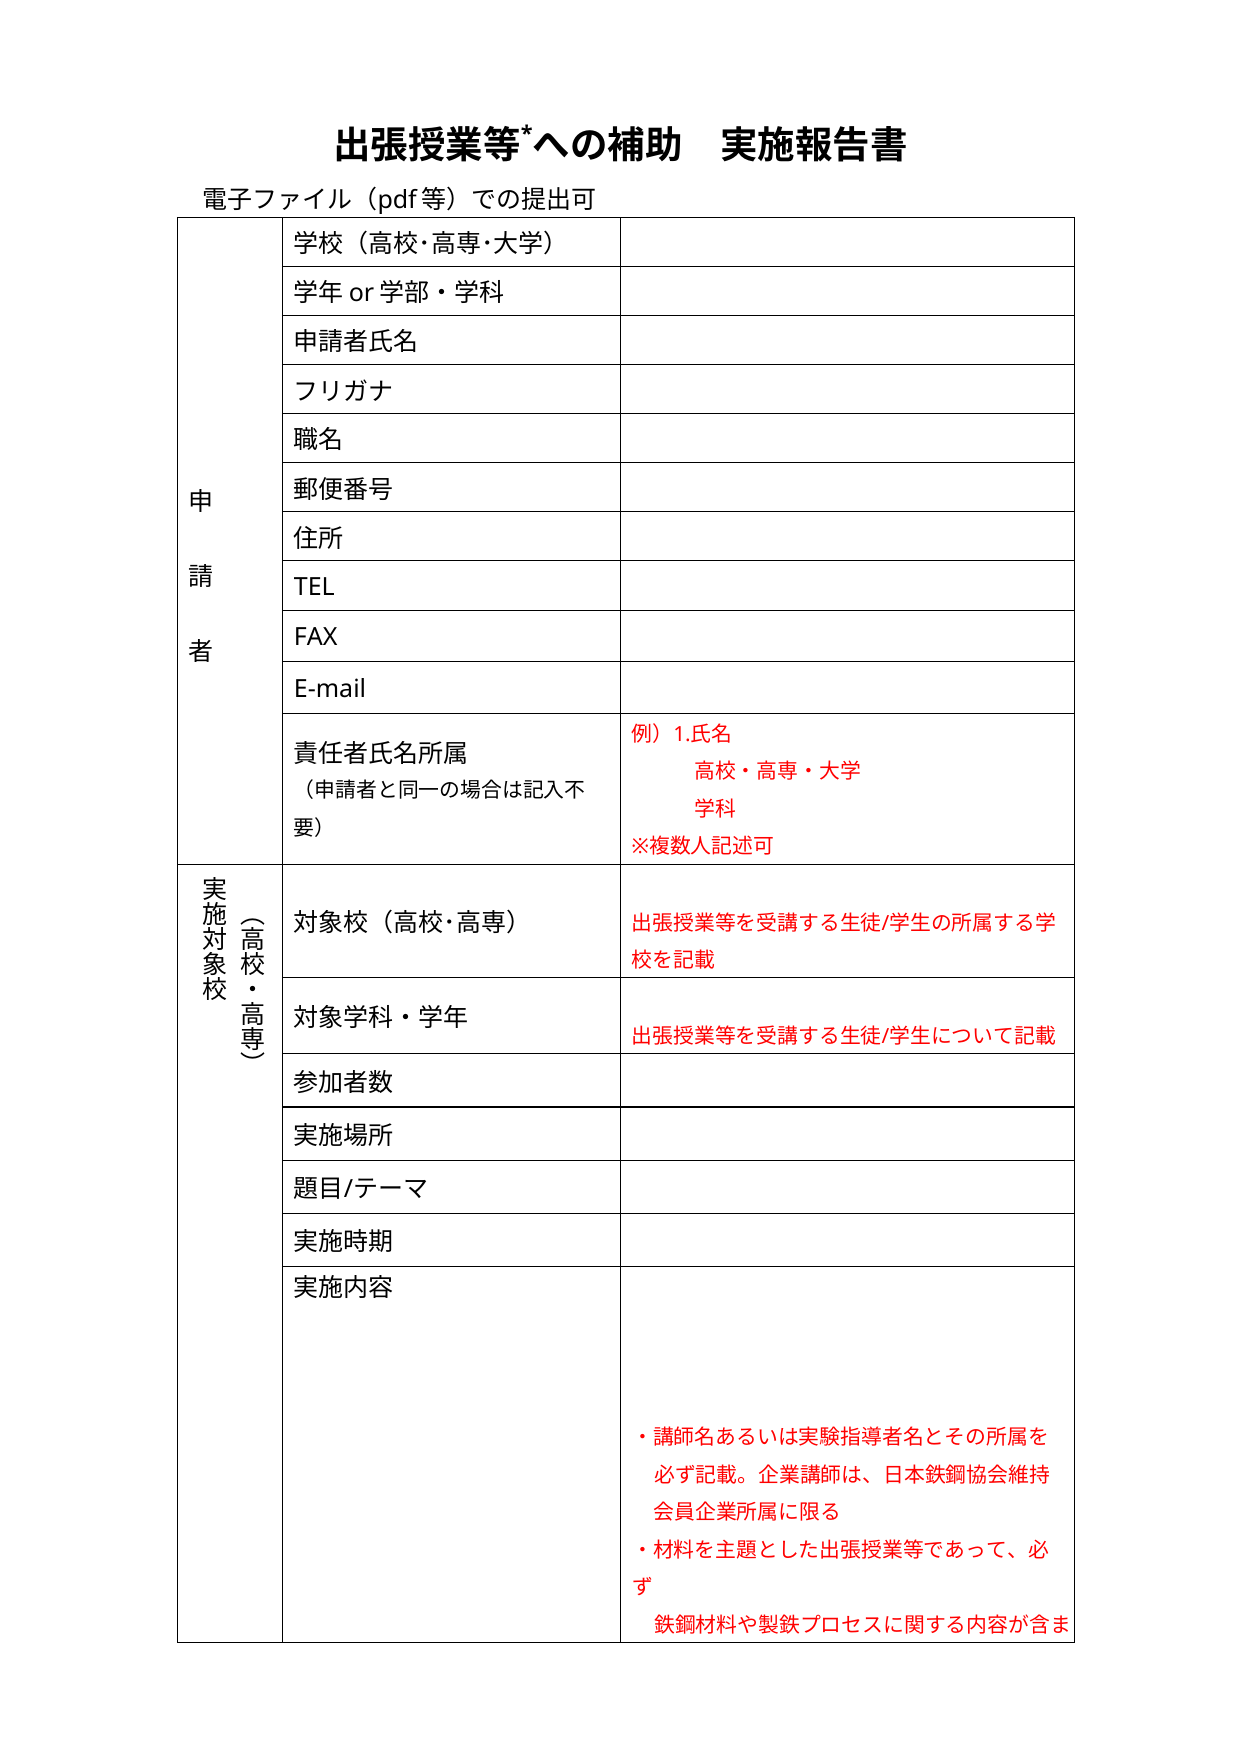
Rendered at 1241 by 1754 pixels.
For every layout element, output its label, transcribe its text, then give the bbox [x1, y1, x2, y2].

table_cell （高校・高専） 実施対象校 [178, 865, 282, 1642]
table_cell 申請者氏名 [283, 316, 620, 364]
table_cell 実施場所 [283, 1108, 620, 1159]
table_cell 対象校（高校･高専） [283, 865, 620, 977]
table_header 申 請 者 [178, 218, 282, 864]
table_cell 実施時期 [283, 1214, 620, 1266]
table_cell [621, 1214, 1074, 1266]
table_cell [621, 1054, 1074, 1106]
table_cell 職名 [283, 414, 620, 462]
table_header [621, 218, 1074, 266]
table_cell [621, 365, 1074, 413]
table_cell TEL [283, 561, 620, 609]
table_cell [621, 1267, 1074, 1642]
table_cell 出張授業等を受講する生徒/学生について記載 [621, 978, 1074, 1053]
table_cell フリガナ [283, 365, 620, 413]
table_cell 例）1.氏名 高校・高専・大学 学科 ※複数人記述可 [621, 714, 1074, 864]
table_cell 責任者氏名所属 （申請者と同一の場合は記入不要） [283, 714, 620, 864]
table_cell 実施内容 [283, 1267, 620, 1642]
text 電子ファイル（pdf等）での提出可 [177, 179, 1063, 217]
table_header 学校（高校･高専･大学） [283, 218, 620, 266]
table_cell 学年or学部・学科 [283, 267, 620, 315]
table_cell [621, 267, 1074, 315]
table_cell E-mail [283, 662, 620, 713]
table_cell 郵便番号 [283, 463, 620, 511]
table_cell [621, 1108, 1074, 1159]
table_cell 参加者数 [283, 1054, 620, 1106]
table_cell [621, 662, 1074, 713]
table_cell [621, 414, 1074, 462]
table_cell 住所 [283, 512, 620, 560]
table_cell FAX [283, 611, 620, 661]
table_cell 対象学科・学年 [283, 978, 620, 1053]
table_cell [621, 1161, 1074, 1213]
table_cell [621, 463, 1074, 511]
table_cell 出張授業等を受講する生徒/学生の所属する学校を記載 [621, 865, 1074, 977]
table_cell 題目/テーマ [283, 1161, 620, 1213]
table_cell [621, 316, 1074, 364]
table_cell [621, 561, 1074, 609]
table_cell [621, 611, 1074, 661]
table_cell [621, 512, 1074, 560]
text 出張授業等*への補助 実施報告書 [177, 104, 1063, 179]
